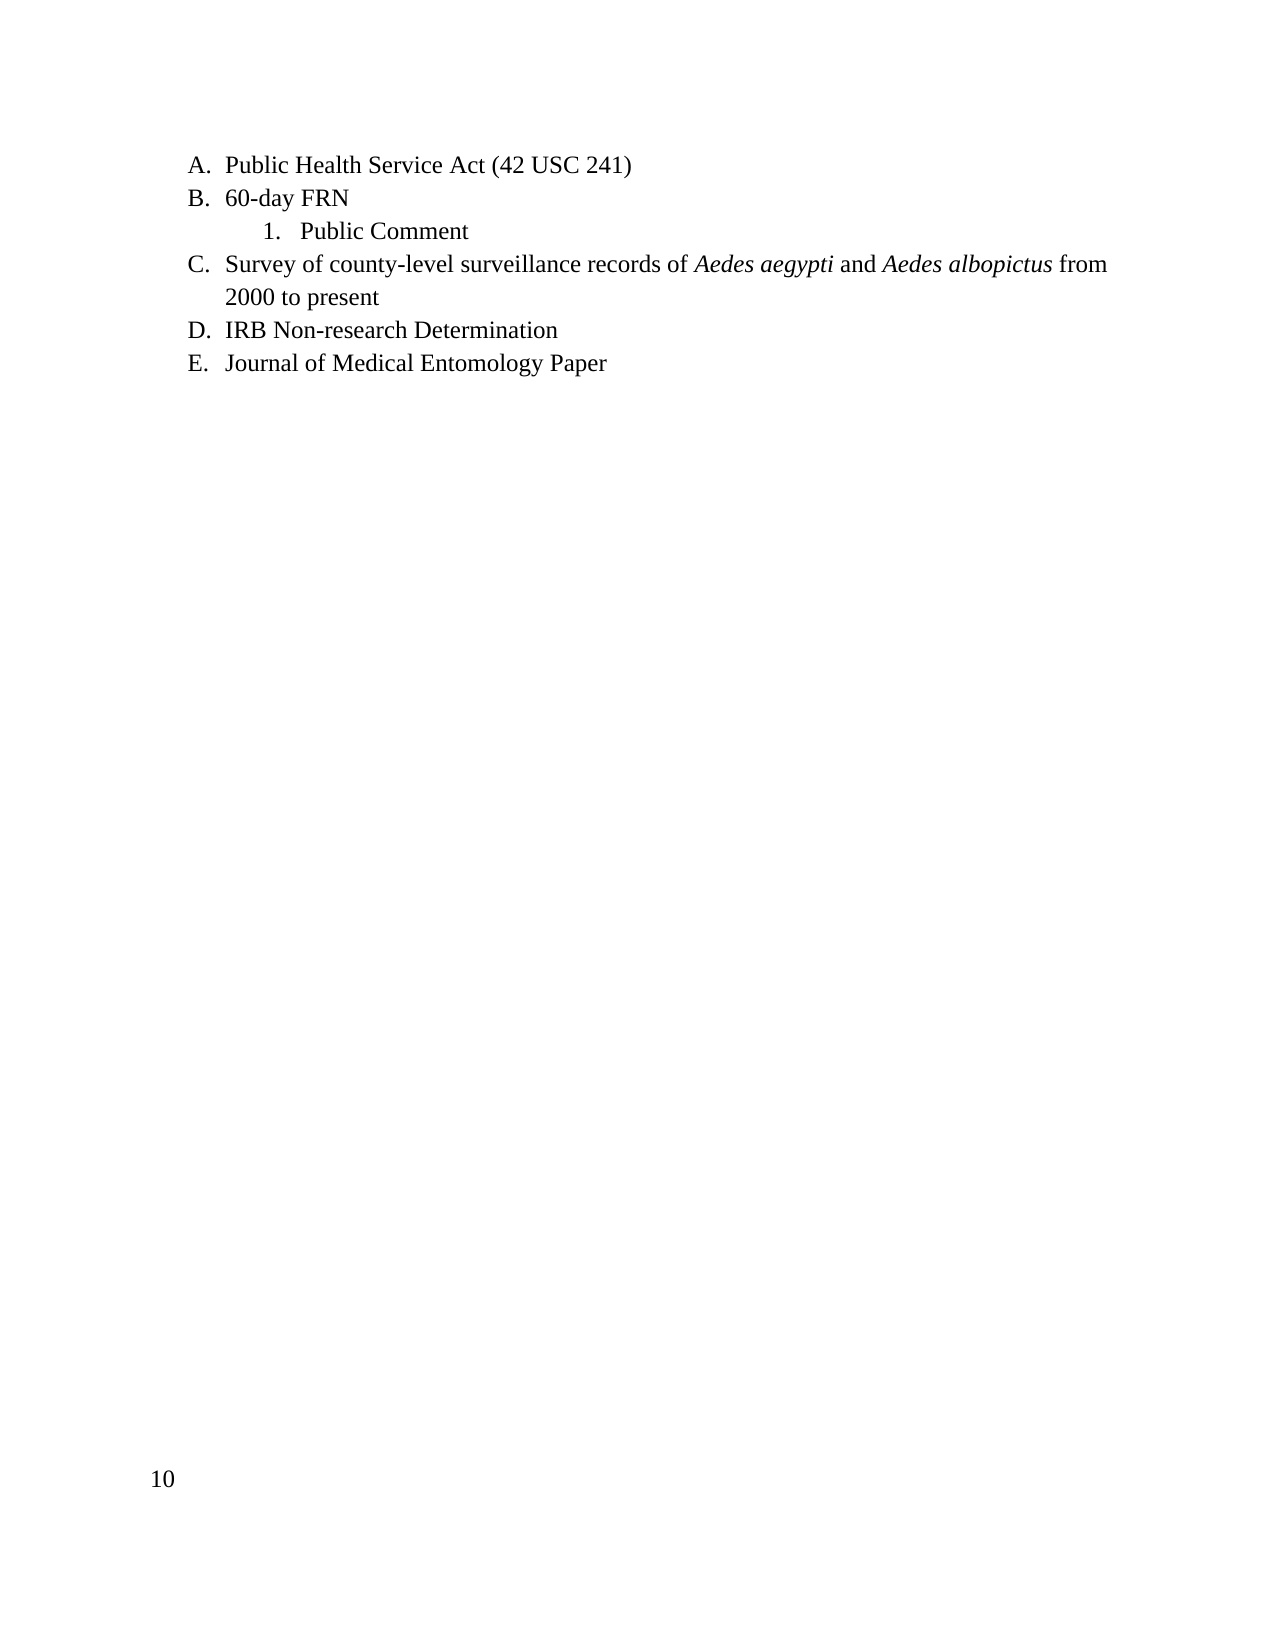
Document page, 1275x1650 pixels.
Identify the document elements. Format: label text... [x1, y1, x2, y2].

list Public Comment [262, 216, 1125, 245]
list IRB Non-research Determination [187, 315, 1125, 344]
list Public Health Service Act (42 USC 241) [187, 150, 1125, 179]
list Survey of county-level surveillance records of Aedes aegypti and Aedes albopictus from 2000 to present [187, 249, 1125, 311]
list Journal of Medical Entomology Paper [187, 348, 1125, 377]
list 60-day FRN [187, 183, 1125, 212]
